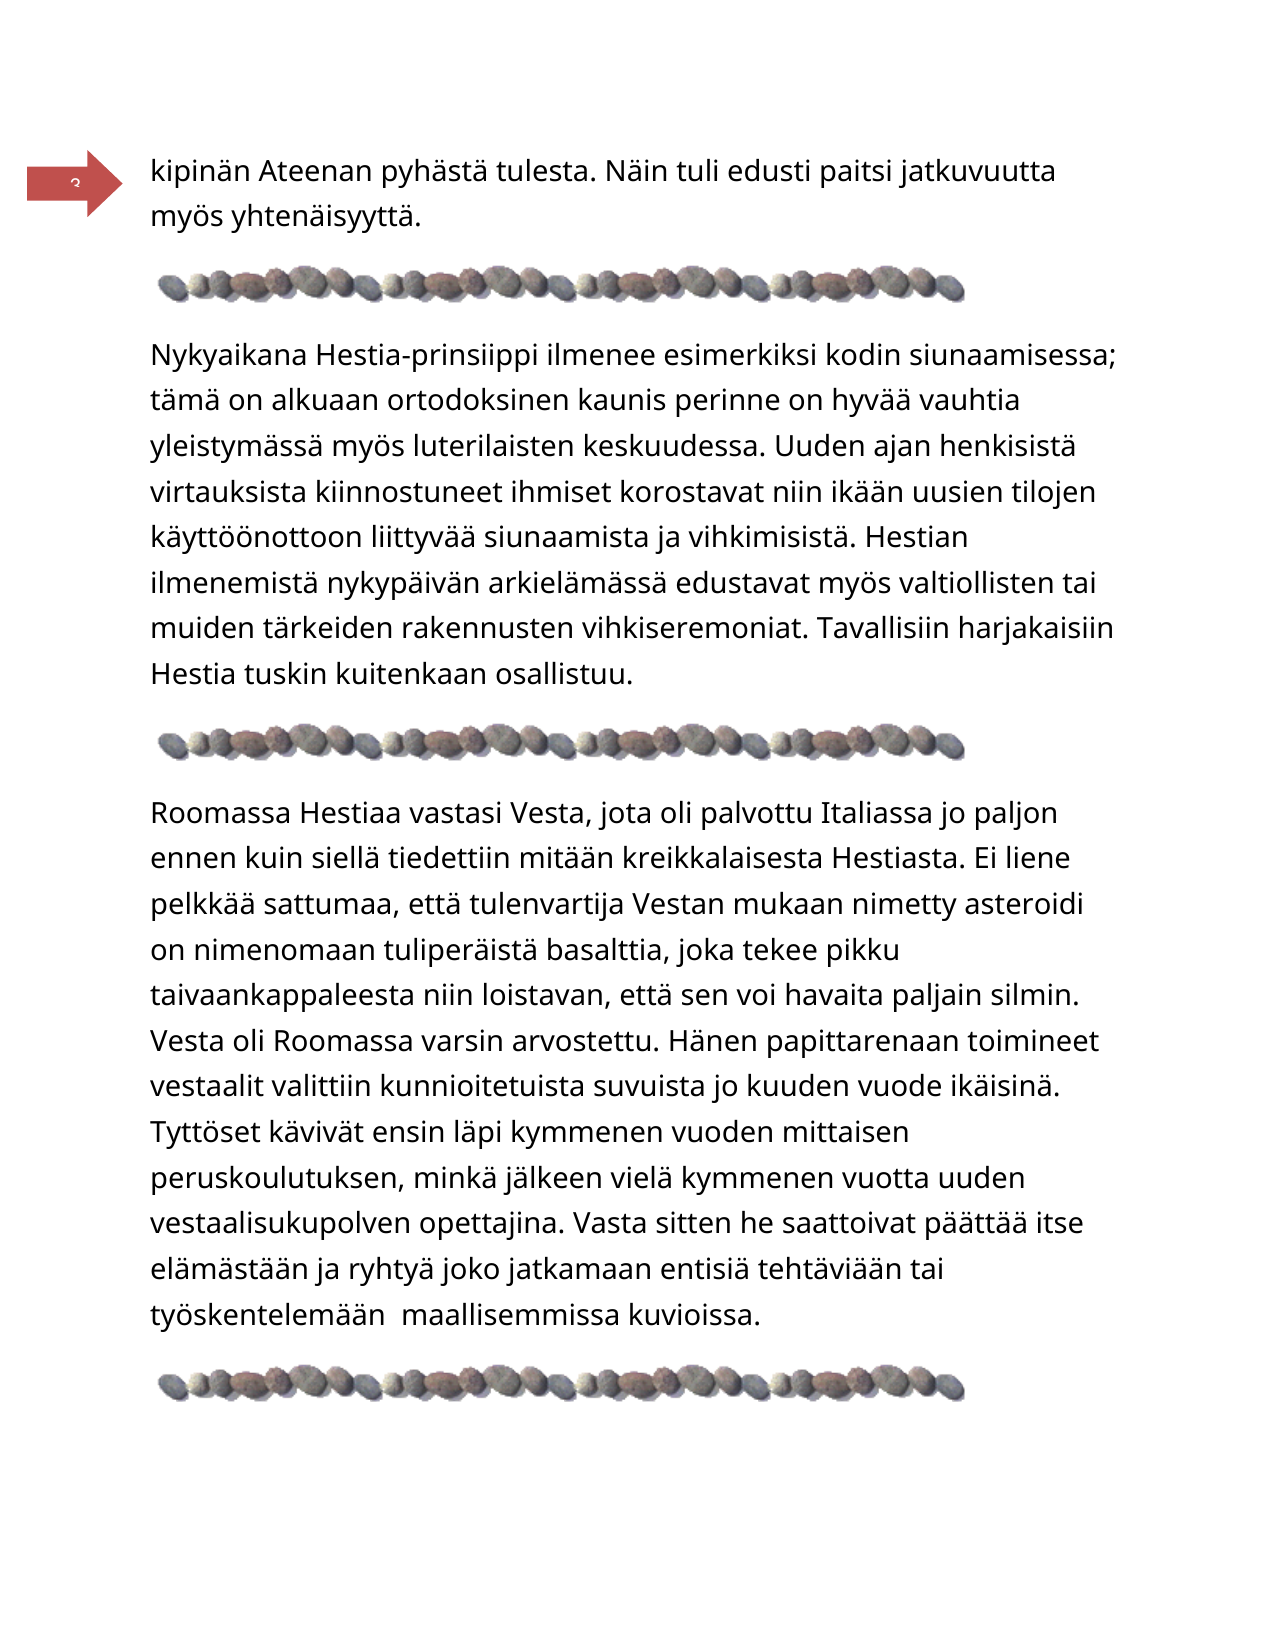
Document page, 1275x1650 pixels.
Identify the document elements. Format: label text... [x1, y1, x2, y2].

picture [150, 720, 976, 767]
text Nykyaikana Hestia-prinsiippi ilmenee esimerkiksi kodin siunaamisessa; tämä on alkuaan ortodoksinen kaunis perinne on hyvää vauhtia yleistymässä myös luterilaisten keskuudessa. Uuden ajan henkisistä virtauksista kiinnostuneet ihmiset korostavat niin ikään uusien tilojen käyttöönottoon liittyvää siunaamista ja vihkimisistä. Hestian ilmenemistä nykypäivän arkielämässä edustavat myös valtiollisten tai muiden tärkeiden rakennusten vihkiseremoniat. Tavallisiin harjakaisiin Hestia tuskin kuitenkaan osallistuu. [150, 334, 1125, 693]
text Roomassa Hestiaa vastasi Vesta, jota oli palvottu Italiassa jo paljon ennen kuin siellä tiedettiin mitään kreikkalaisesta Hestiasta. Ei liene pelkkää sattumaa, että tulenvartija Vestan mukaan nimetty asteroidi on nimenomaan tuliperäistä basalttia, joka tekee pikku taivaankappaleesta niin loistavan, että sen voi havaita paljain silmin. Vesta oli Roomassa varsin arvostettu. Hänen papittarenaan toimineet vestaalit valittiin kunnioitetuista suvuista jo kuuden vuode ikäisinä. Tyttöset kävivät ensin läpi kymmenen vuoden mittaisen peruskoulutuksen, minkä jälkeen vielä kymmenen vuotta uuden vestaalisukupolven opettajina. Vasta sitten he saattoivat päättää itse elämästään ja ryhtyä joko jatkamaan entisiä tehtäviään tai työskentelemään maallisemmissa kuvioissa. [150, 792, 1125, 1333]
picture [150, 262, 976, 309]
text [150, 150, 1125, 235]
picture [150, 1360, 976, 1408]
